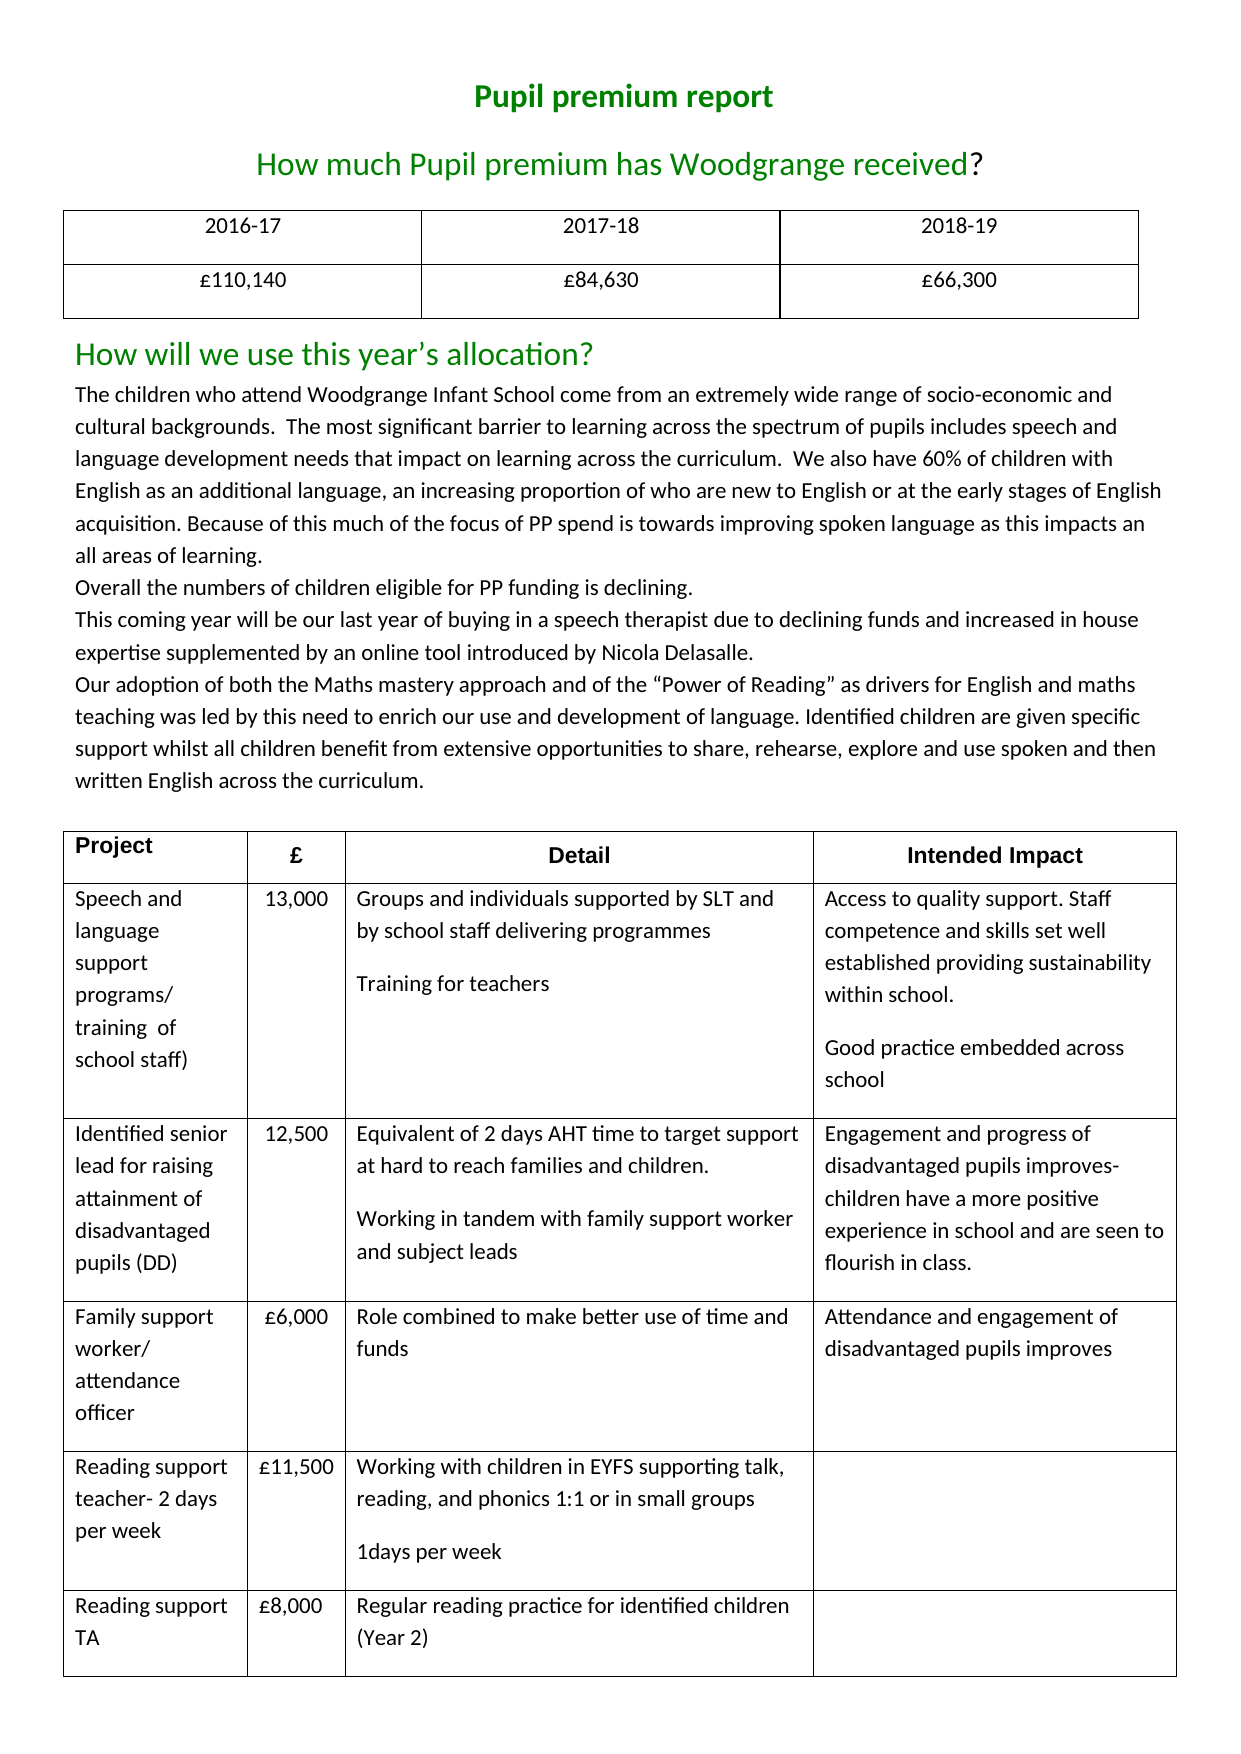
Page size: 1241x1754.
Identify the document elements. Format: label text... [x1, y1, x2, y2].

table_cell Access to quality support. Staff competence and skills set well established providing sustainability within school. Good practice embedded across school [814, 884, 1176, 1118]
table_cell Family support worker/ attendance officer [64, 1302, 247, 1451]
table_cell £11,500 [248, 1452, 345, 1590]
table_cell Equivalent of 2 days AHT time to target support at hard to reach families and children. Working in tandem with family support worker and subject leads [346, 1119, 813, 1301]
table_cell 13,000 [248, 884, 345, 1118]
table_header Intended Impact [814, 832, 1176, 883]
table_cell Role combined to make better use of time and funds [346, 1302, 813, 1451]
table_cell Attendance and engagement of disadvantaged pupils improves [814, 1302, 1176, 1451]
table_cell Identified senior lead for raising attainment of disadvantaged pupils (DD) [64, 1119, 247, 1301]
text This coming year will be our last year of buying in a speech therapist due to declining funds and increased in house expertise supplemented by an online tool introduced by Nicola Delasalle. [75, 605, 1165, 666]
table_cell Regular reading practice for identified children (Year 2) [346, 1591, 813, 1676]
table_cell Working with children in EYFS supporting talk, reading, and phonics 1:1 or in small groups 1days per week [346, 1452, 813, 1590]
text Overall the numbers of children eligible for PP funding is declining. [75, 573, 1165, 601]
text Our adoption of both the Maths mastery approach and of the “Power of Reading” as drivers for English and maths teaching was led by this need to enrich our use and development of language. Identified children are given specific support whilst all children benefit from extensive opportunities to share, rehearse, explore and use spoken and then written English across the curriculum. [75, 670, 1165, 794]
table_cell Reading support teacher- 2 days per week [64, 1452, 247, 1590]
table_cell [814, 1452, 1176, 1590]
table_cell [814, 1591, 1176, 1676]
table_header 2017-18 [422, 211, 779, 264]
table_cell Reading support TA [64, 1591, 247, 1676]
text How much Pupil premium has Woodgrange received? [75, 143, 1165, 183]
table_header Project [64, 832, 247, 883]
table_cell Engagement and progress of disadvantaged pupils improves- children have a more positive experience in school and are seen to flourish in class. [814, 1119, 1176, 1301]
table_cell Groups and individuals supported by SLT and by school staff delivering programmes Training for teachers [346, 884, 813, 1118]
table_cell £66,300 [781, 265, 1138, 318]
table_header Detail [346, 832, 813, 883]
table_cell £6,000 [248, 1302, 345, 1451]
table_header 2016-17 [64, 211, 421, 264]
table_cell £8,000 [248, 1591, 345, 1676]
text Pupil premium report [75, 75, 1165, 116]
table_header 2018-19 [781, 211, 1138, 264]
table_cell 12,500 [248, 1119, 345, 1301]
text The children who attend Woodgrange Infant School come from an extremely wide range of socio-economic and cultural backgrounds. The most significant barrier to learning across the spectrum of pupils includes speech and language development needs that impact on learning across the curriculum. We also have 60% of children with English as an additional language, an increasing proportion of who are new to English or at the early stages of English acquisition. Because of this much of the focus of PP spend is towards improving spoken language as this impacts an all areas of learning. [75, 380, 1165, 569]
table_cell £110,140 [64, 265, 421, 318]
table_cell Speech and language support programs/ training of school staff) [64, 884, 247, 1118]
table_header £ [248, 832, 345, 883]
table_cell £84,630 [422, 265, 779, 318]
text How will we use this year’s allocation? [75, 333, 1165, 374]
